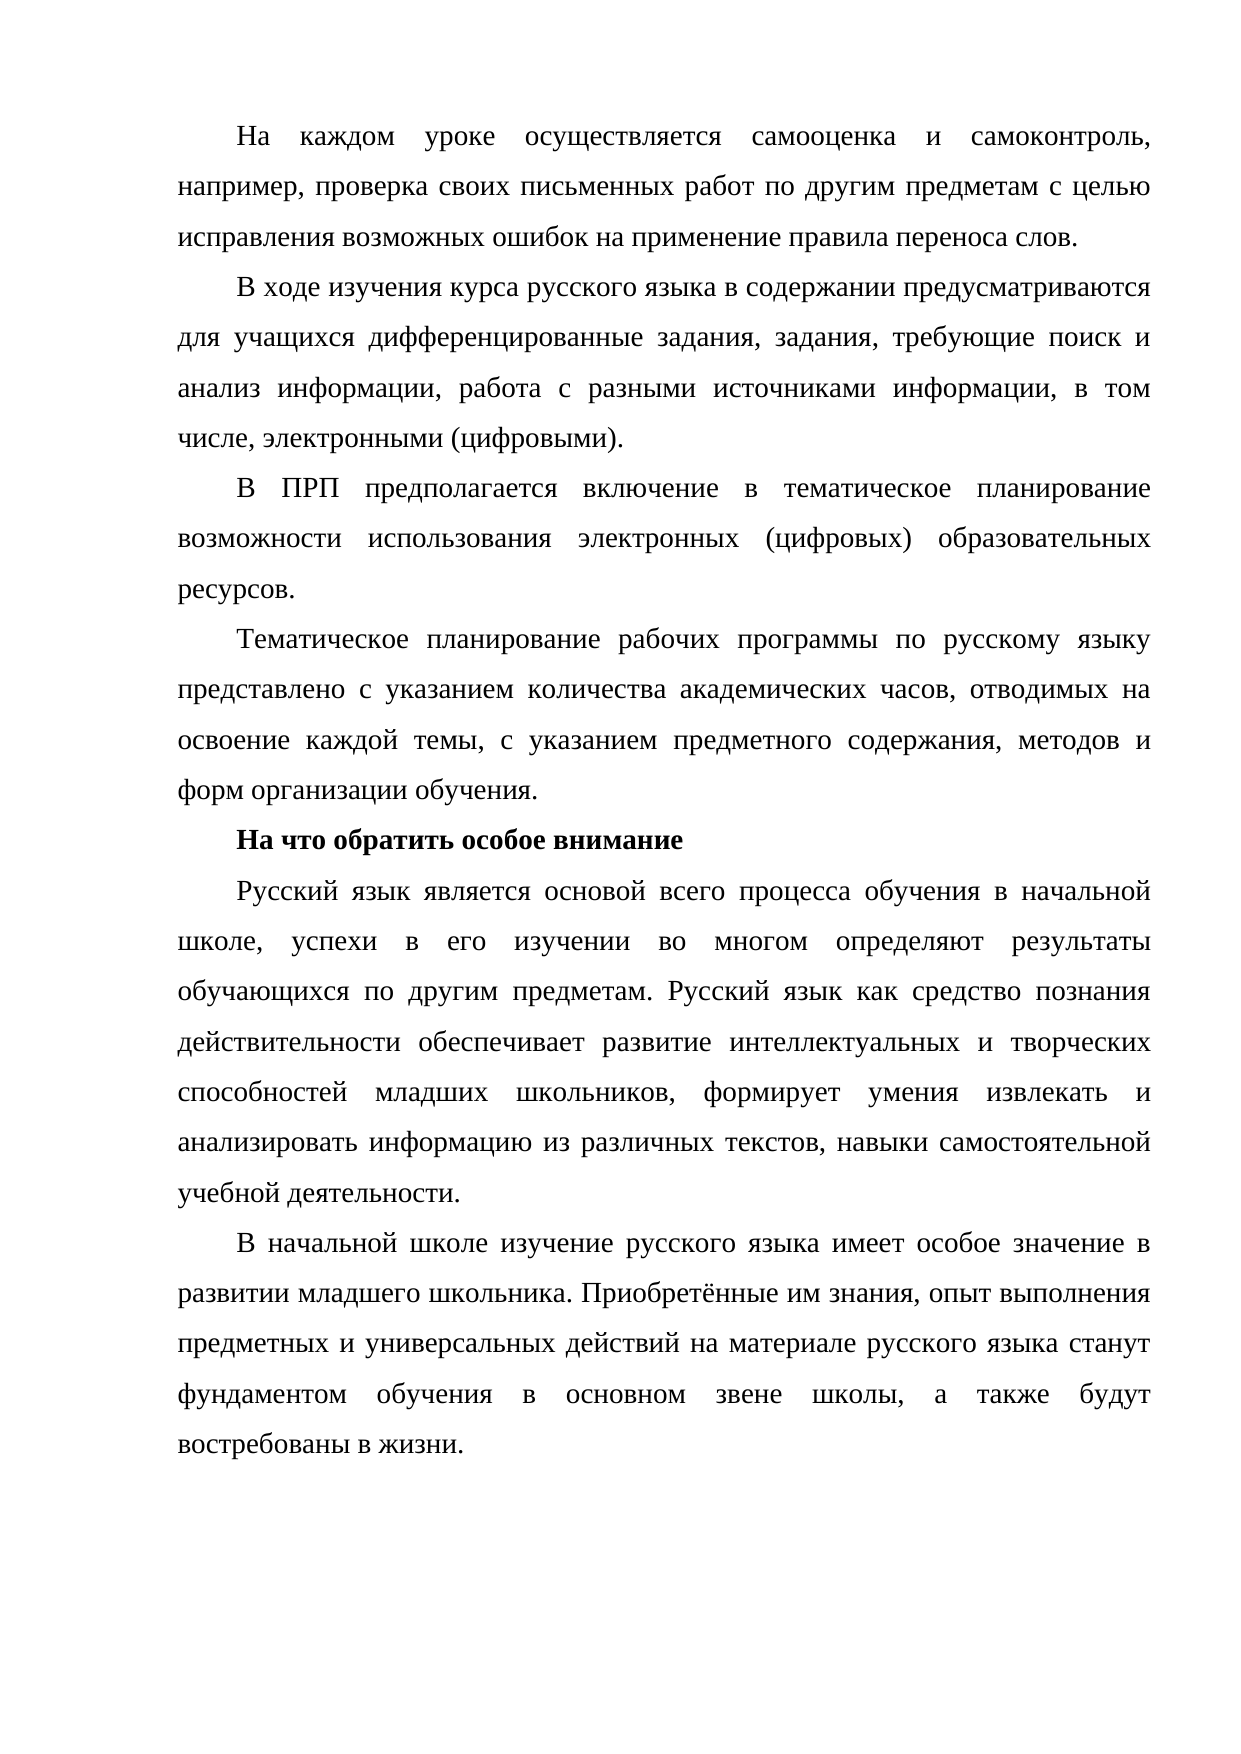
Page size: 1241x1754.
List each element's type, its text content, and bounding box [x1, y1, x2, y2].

text На каждом уроке осуществляется самооценка и самоконтроль, например, проверка своих письменных работ по другим предметам с целью исправления возможных ошибок на применение правила переноса слов. [177, 118, 1152, 252]
text На что обратить особое внимание [177, 822, 1152, 856]
text Русский язык является основой всего процесса обучения в начальной школе, успехи в его изучении во многом определяют результаты обучающихся по другим предметам. Русский язык как средство познания действительности обеспечивает развитие интеллектуальных и творческих способностей младших школьников, формирует умения извлекать и анализировать информацию из различных текстов, навыки самостоятельной учебной деятельности. [177, 873, 1152, 1208]
text Тематическое планирование рабочих программы по русскому языку представлено с указанием количества академических часов, отводимых на освоение каждой темы, с указанием предметного содержания, методов и форм организации обучения. [177, 621, 1152, 806]
text В начальной школе изучение русского языка имеет особое значение в развитии младшего школьника. Приобретённые им знания, опыт выполнения предметных и универсальных действий на материале русского языка станут фундаментом обучения в основном звене школы, а также будут востребованы в жизни. [177, 1225, 1152, 1460]
text В ходе изучения курса русского языка в содержании предусматриваются для учащихся дифференцированные задания, задания, требующие поиск и анализ информации, работа с разными источниками информации, в том числе, электронными (цифровыми). [177, 269, 1152, 453]
text В ПРП предполагается включение в тематическое планирование возможности использования электронных (цифровых) образовательных ресурсов. [177, 470, 1152, 604]
